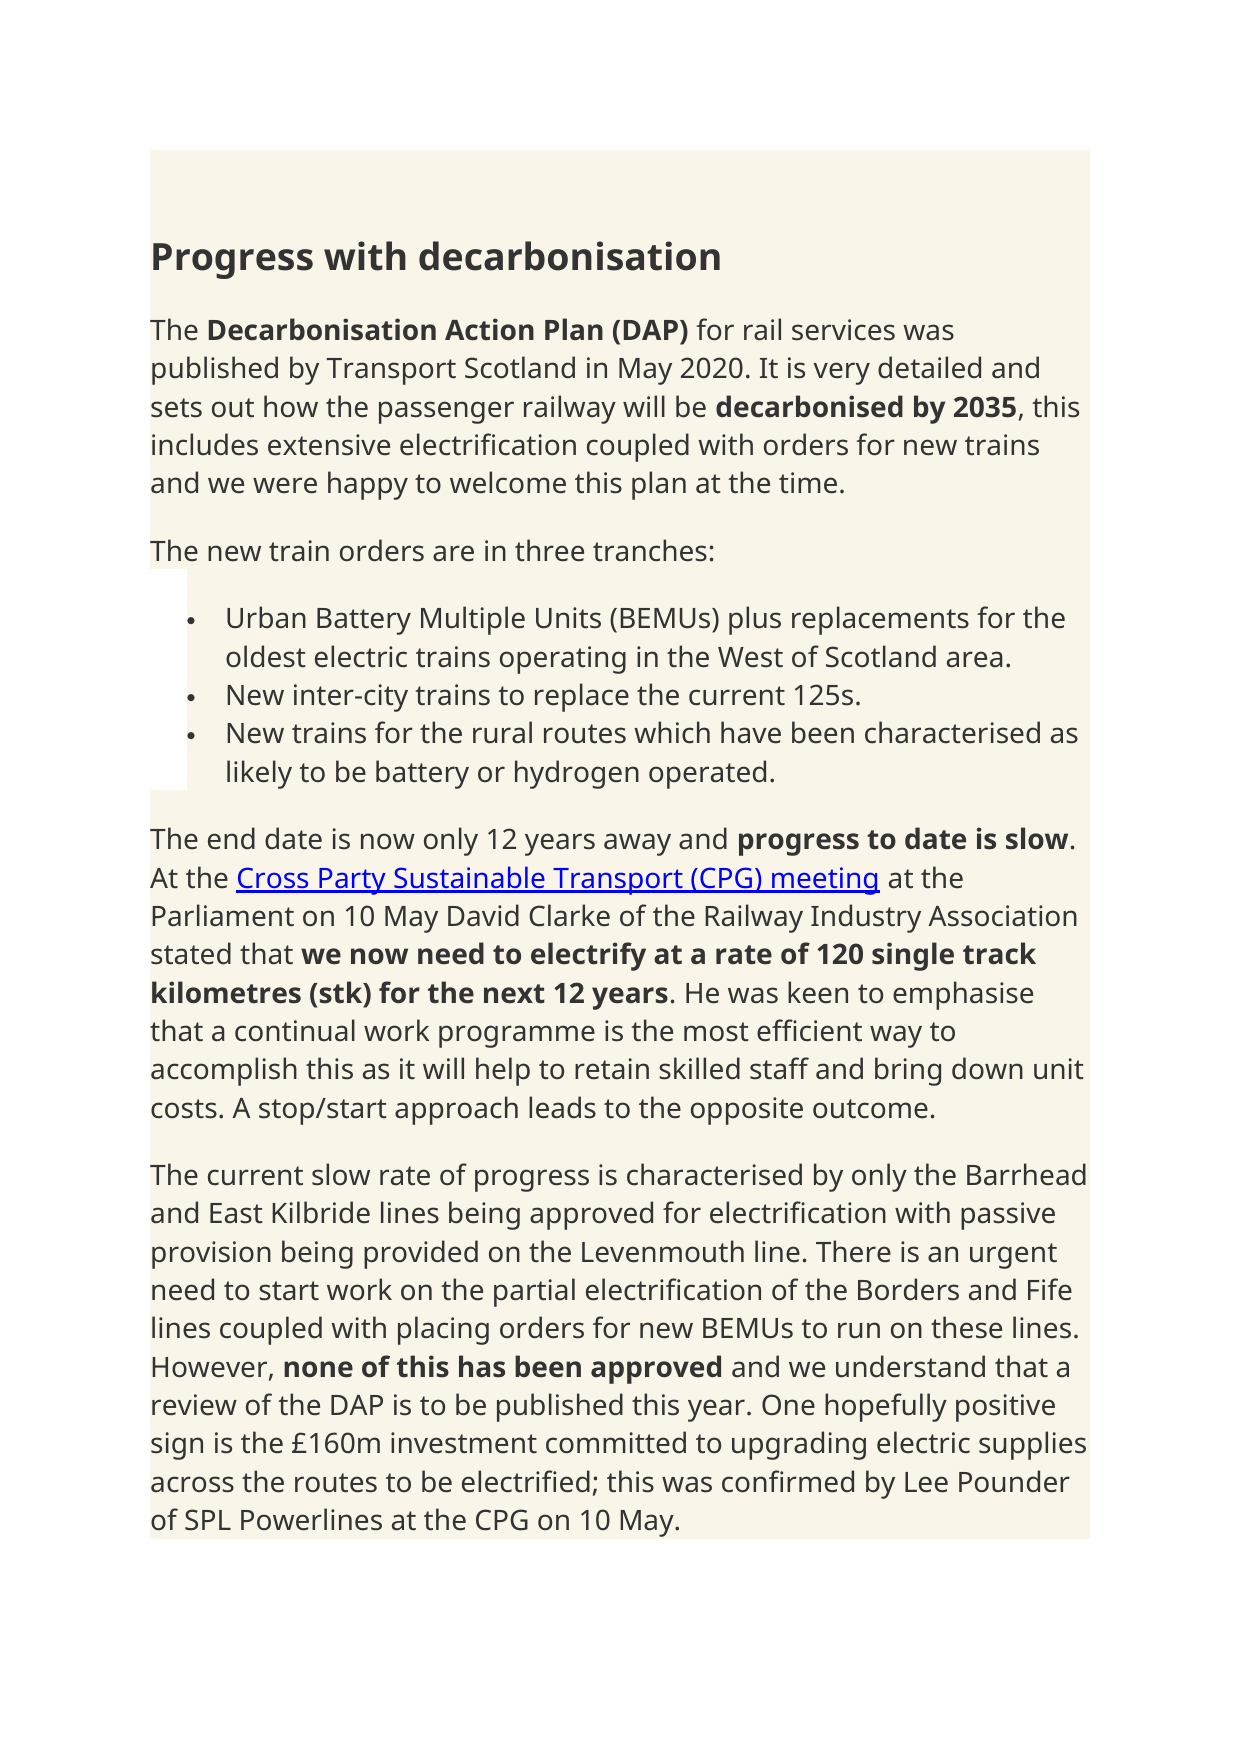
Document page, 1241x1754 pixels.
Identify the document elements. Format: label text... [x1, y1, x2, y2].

list New trains for the rural routes which have been characterised as likely to be battery or hydrogen operated. [187, 714, 1090, 790]
text The Decarbonisation Action Plan (DAP) for rail services was published by Transport Scotland in May 2020. It is very detailed and sets out how the passenger railway will be decarbonised by 2035, this includes extensive electrification coupled with orders for new trains and we were happy to welcome this plan at the time. [150, 310, 1090, 502]
list New inter-city trains to replace the current 125s. [187, 675, 1090, 714]
text The current slow rate of progress is characterised by only the Barrhead and East Kilbride lines being approved for electrification with passive provision being provided on the Levenmouth line. There is an urgent need to start work on the partial electrification of the Borders and Fife lines coupled with placing orders for new BEMUs to run on these lines. However, none of this has been approved and we understand that a review of the DAP is to be published this year. One hopefully positive sign is the £160m investment committed to upgrading electric supplies across the routes to be electrified; this was confirmed by Lee Pounder of SPL Powerlines at the CPG on 10 May. [150, 1155, 1090, 1539]
text The end date is now only 12 years away and progress to date is slow. At the Cross Party Sustainable Transport (CPG) meeting at the Parliament on 10 May David Clarke of the Railway Industry Association stated that we now need to electrify at a rate of 120 single track kilometres (stk) for the next 12 years. He was keen to emphasise that a continual work programme is the most efficient way to accomplish this as it will help to retain skilled staff and bring down unit costs. A stop/start approach leads to the opposite outcome. [150, 819, 1090, 1126]
list Urban Battery Multiple Units (BEMUs) plus replacements for the oldest electric trains operating in the West of Scotland area. [187, 599, 1090, 675]
text Progress with decarbonisation [150, 230, 1090, 281]
text The new train orders are in three tranches: [150, 531, 1090, 569]
